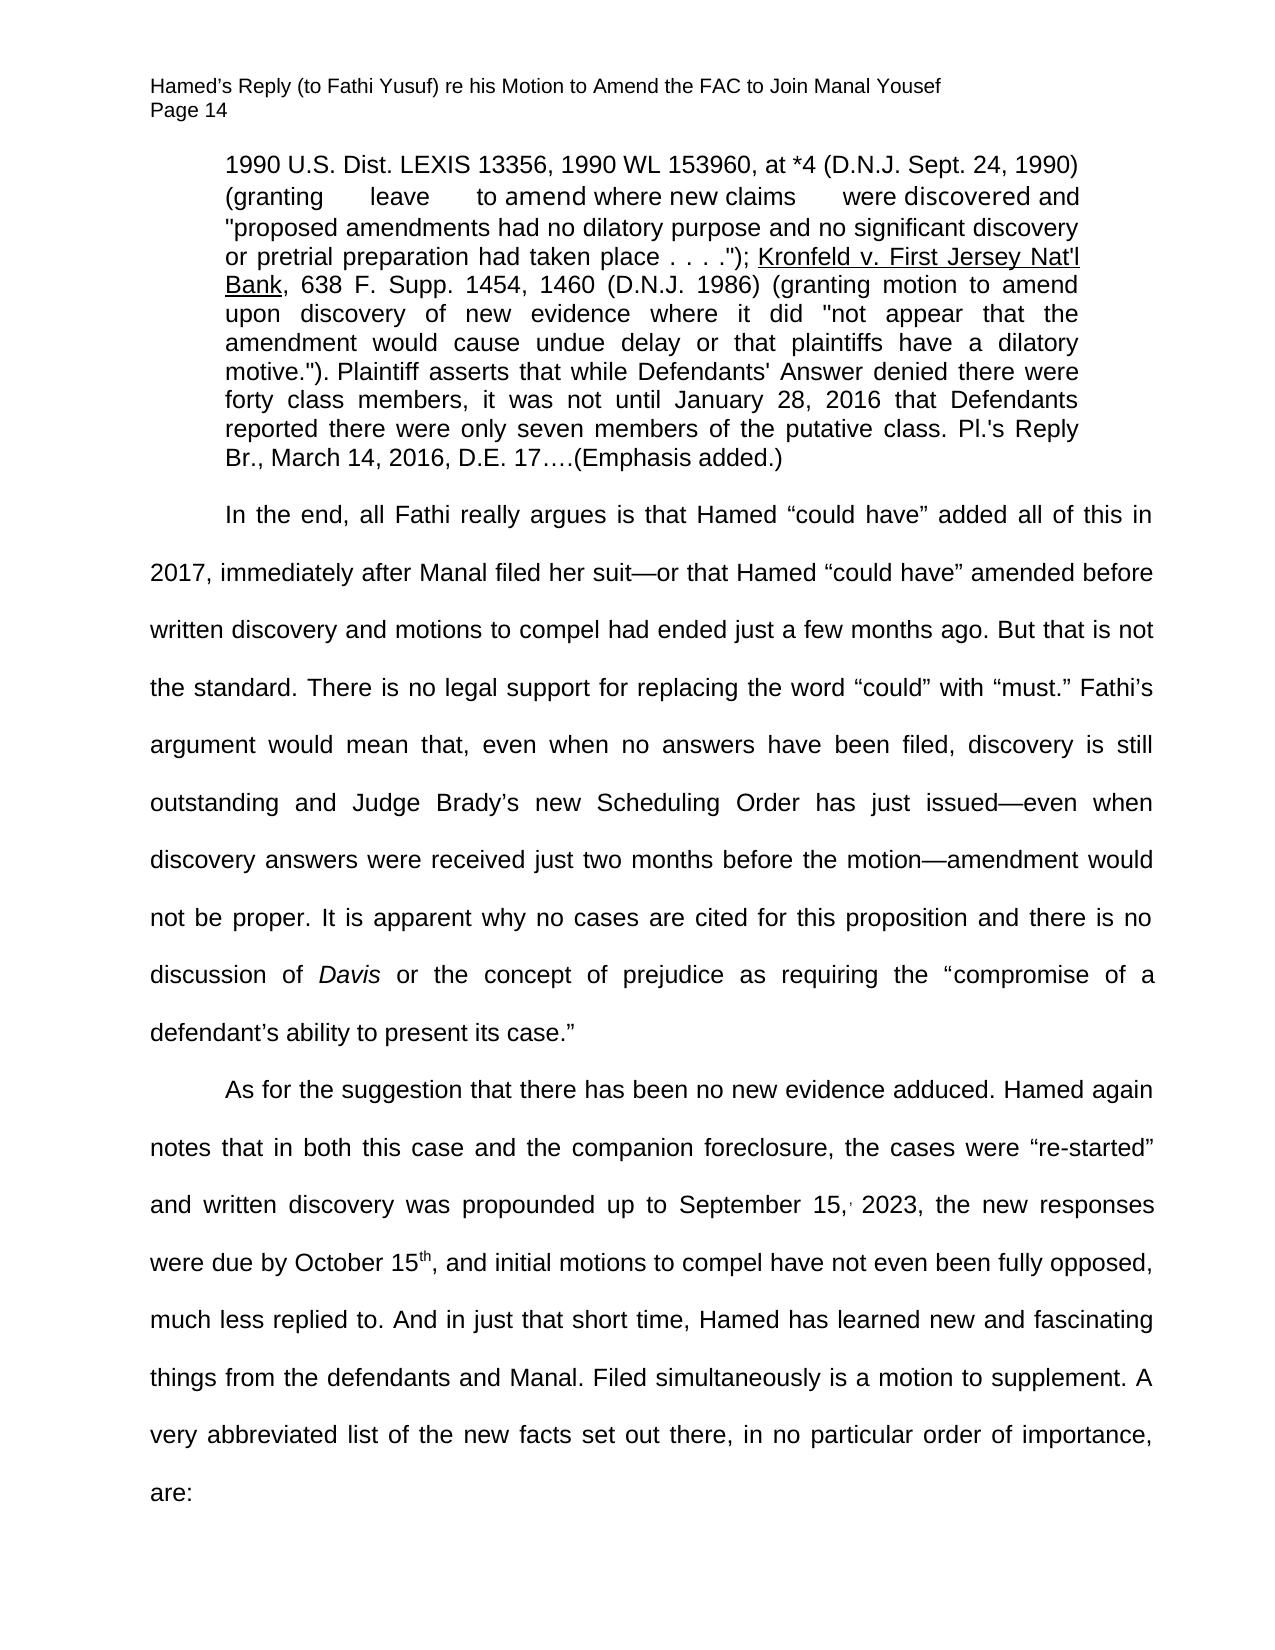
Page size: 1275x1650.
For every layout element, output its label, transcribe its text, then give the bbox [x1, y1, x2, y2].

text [225, 150, 1080, 472]
text As for the suggestion that there has been no new evidence adduced. Hamed again notes that in both this case and the companion foreclosure, the cases were “re-started” and written discovery was propounded up to September 15,, 2023, the new responses were due by October 15th, and initial motions to compel have not even been fully opposed, much less replied to. And in just that short time, Hamed has learned new and fascinating things from the defendants and Manal. Filed simultaneously is a motion to supplement. A very abbreviated list of the new facts set out there, in no particular order of importance, are: [150, 1076, 1155, 1507]
text In the end, all Fathi really argues is that Hamed “could have” added all of this in 2017, immediately after Manal filed her suit—or that Hamed “could have” amended before written discovery and motions to compel had ended just a few months ago. But that is not the standard. There is no legal support for replacing the word “could” with “must.” Fathi’s argument would mean that, even when no answers have been filed, discovery is still outstanding and Judge Brady’s new Scheduling Order has just issued—even when discovery answers were received just two months before the motion—amendment would not be proper. It is apparent why no cases are cited for this proposition and there is no discussion of Davis or the concept of prejudice as requiring the “compromise of a defendant’s ability to present its case.” [150, 501, 1155, 1047]
